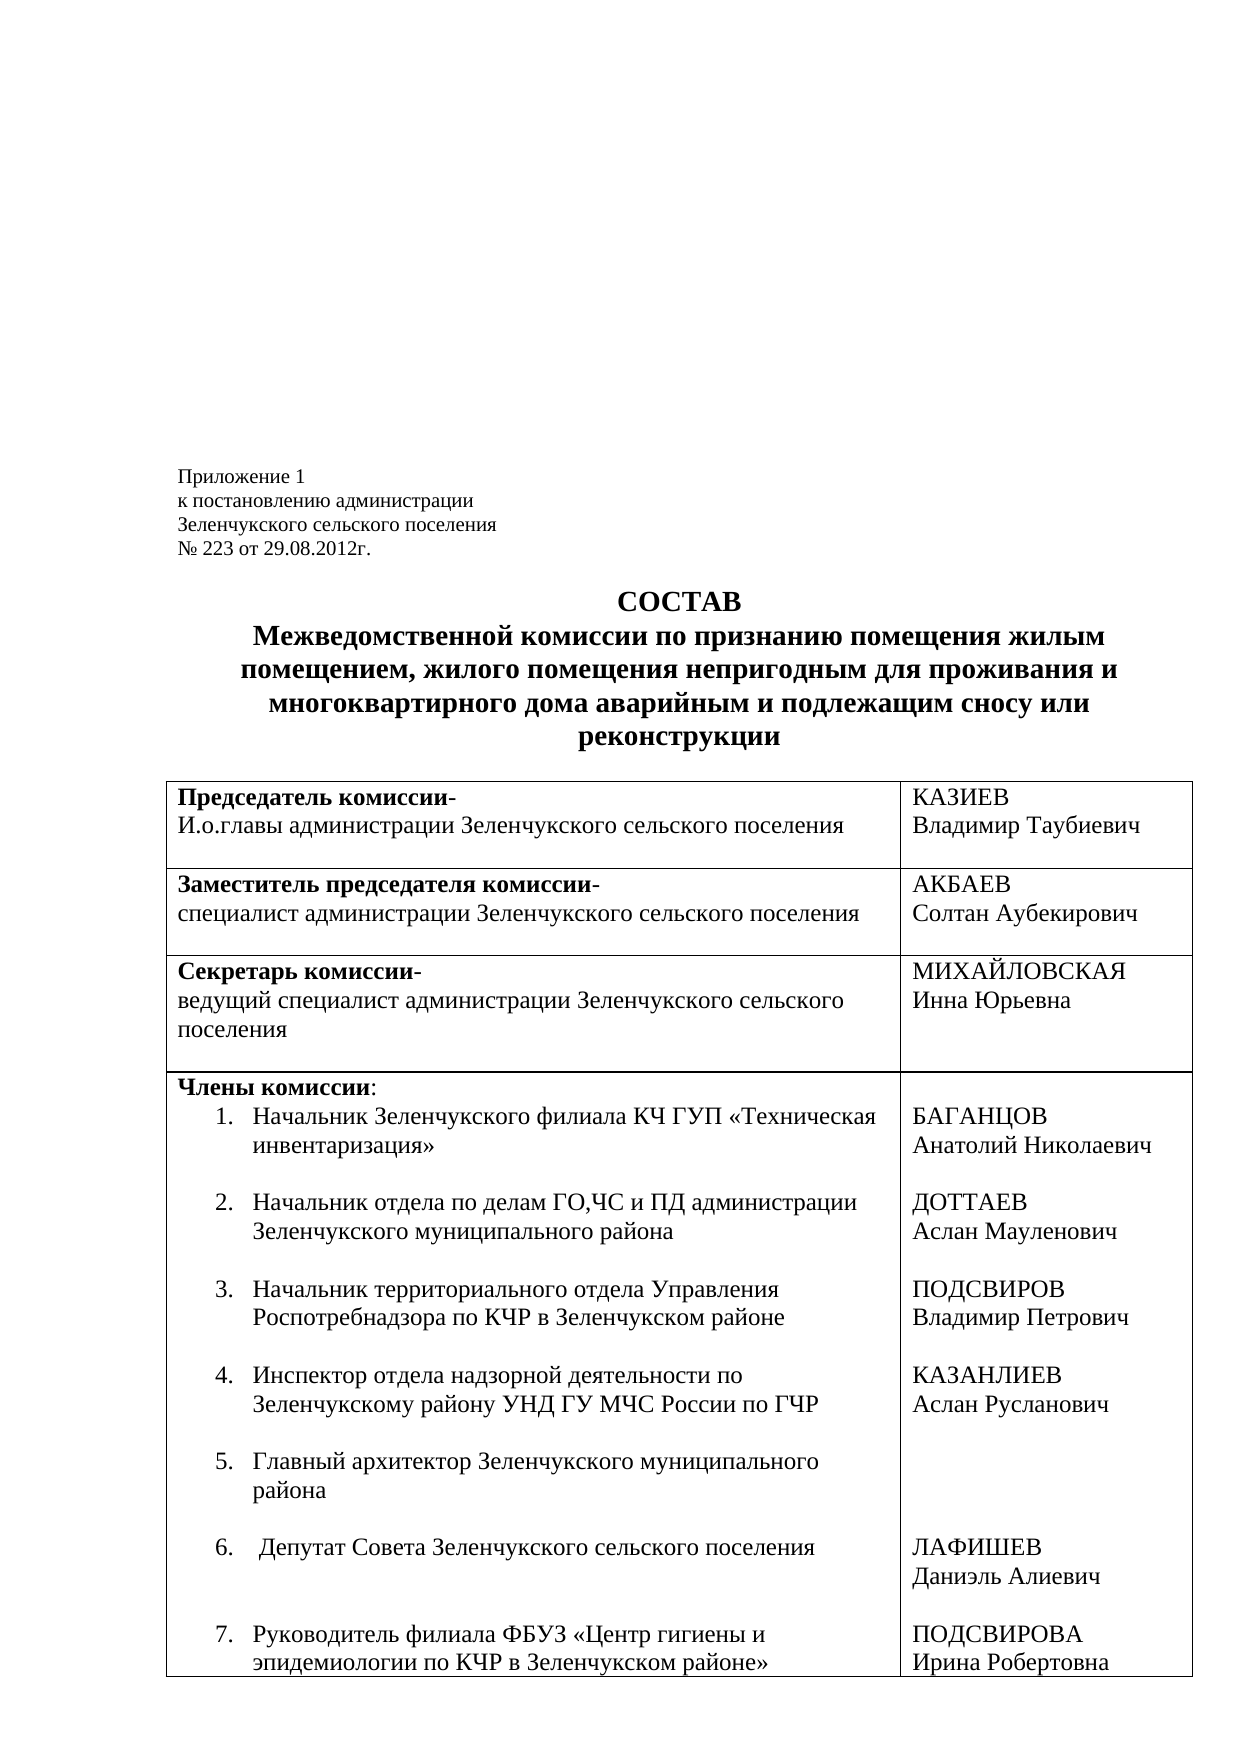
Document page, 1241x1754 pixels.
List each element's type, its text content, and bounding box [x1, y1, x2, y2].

text к постановлению администрации [177, 488, 1181, 512]
text Приложение 1 [177, 464, 1181, 488]
table_cell Секретарь комиссии- ведущий специалист администрации Зеленчукского сельского поселения [167, 956, 900, 1071]
text Зеленчукского сельского поселения [177, 512, 1181, 536]
table_cell Заместитель председателя комиссии- специалист администрации Зеленчукского сельского поселения [167, 869, 900, 955]
table_header КАЗИЕВ Владимир Таубиевич [901, 782, 1192, 868]
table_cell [901, 1073, 1192, 1676]
text Межведомственной комиссии по признанию помещения жилым помещением, жилого помещения непригодным для проживания и многоквартирного дома аварийным и подлежащим сносу или реконструкции [177, 618, 1181, 752]
table_cell МИХАЙЛОВСКАЯ Инна Юрьевна [901, 956, 1192, 1071]
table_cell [167, 1073, 900, 1676]
table_cell АКБАЕВ Солтан Аубекирович [901, 869, 1192, 955]
table_header Председатель комиссии- И.о.главы администрации Зеленчукского сельского поселения [167, 782, 900, 868]
text СОСТАВ [177, 584, 1181, 618]
text № 223 от 29.08.2012г. [177, 536, 1181, 560]
